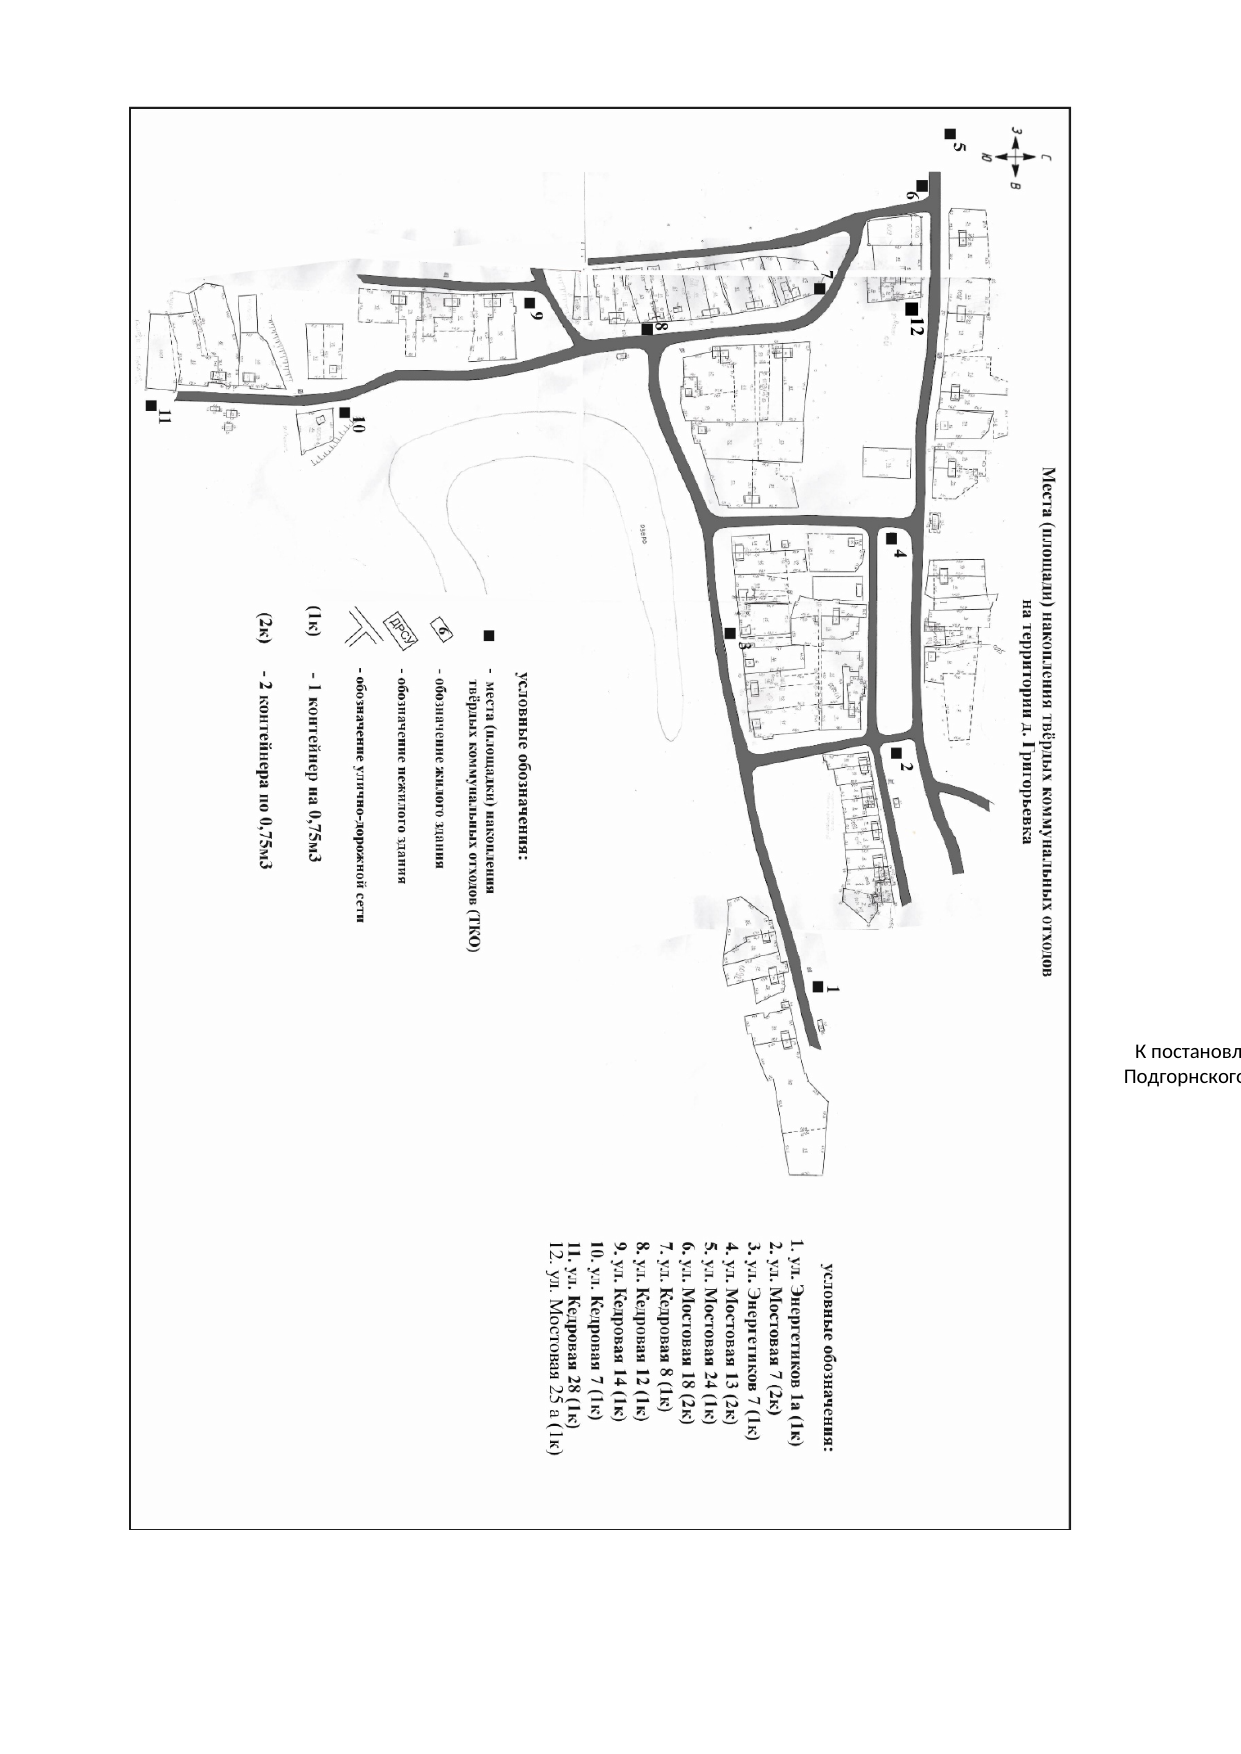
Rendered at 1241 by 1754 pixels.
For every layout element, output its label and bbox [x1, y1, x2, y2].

picture [130, 108, 1075, 1530]
